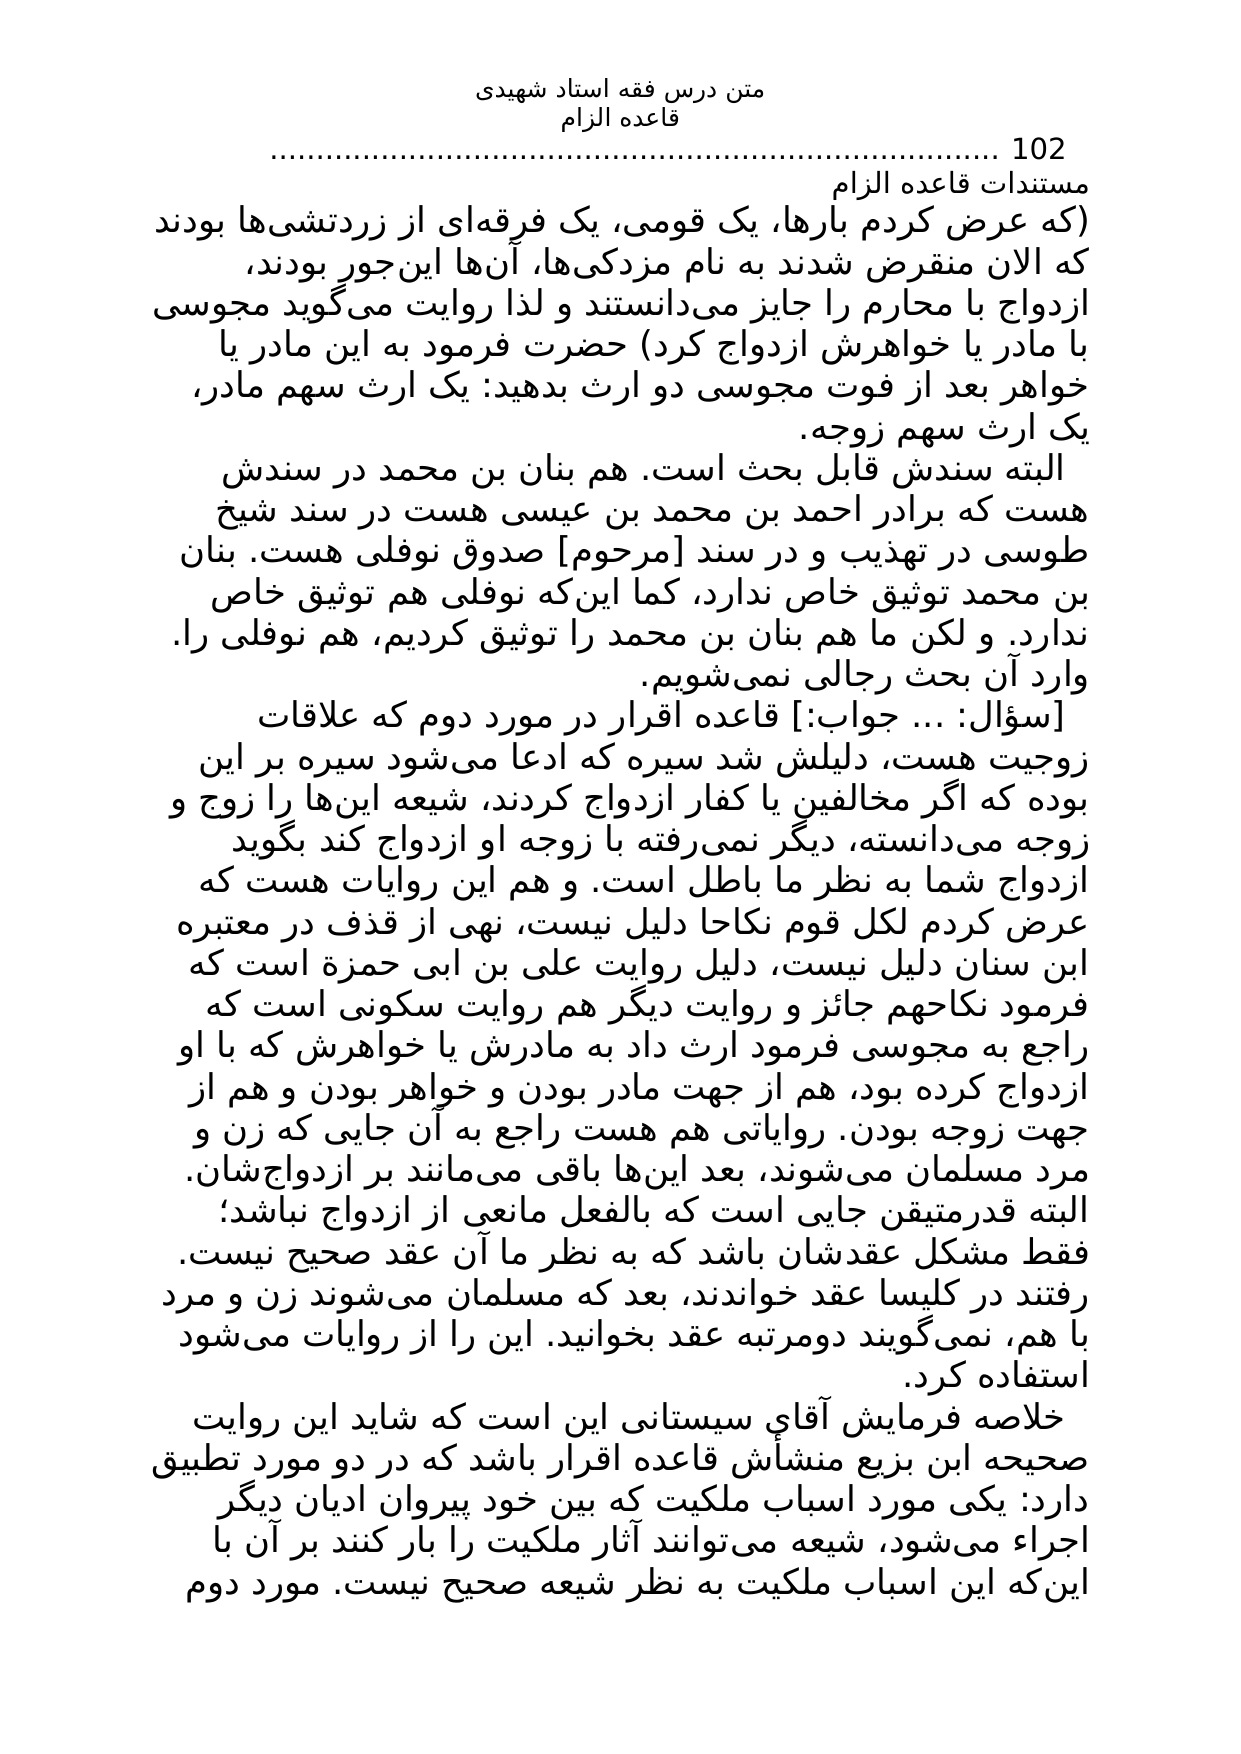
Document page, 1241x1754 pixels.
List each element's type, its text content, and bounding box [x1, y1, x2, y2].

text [150, 1396, 1090, 1602]
text البته سندش قابل بحث است. هم بنان بن محمد در سندش هست که برادر احمد بن محمد بن عیسی هست در سند شیخ طوسی در تهذیب و در سند [مرحوم] صدوق نوفلی هست. بنان بن محمد توثیق خاص ندارد، کما این‌که نوفلی هم توثیق خاص ندارد. و لکن ما هم بنان بن محمد را توثیق کردیم، هم نوفلی را. وارد آن بحث رجالی نمی‌شویم. [150, 447, 1090, 695]
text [150, 200, 1090, 447]
text [سؤال: ... جواب:] قاعده اقرار در مورد دوم که علاقات زوجیت هست، دلیلش شد سیره که ادعا می‌‌شود سیره بر این بوده که اگر مخالفین یا کفار ازدواج کردند، شیعه این‌ها را زوج و زوجه می‌‌دانسته، دیگر نمی‌رفته با زوجه او ازدواج کند بگوید ازدواج شما به نظر ما باطل است. و هم این روایات هست که عرض کردم لکل قوم نکاحا دلیل نیست، نهی از قذف در معتبره ابن سنان دلیل نیست، دلیل روایت علی بن ابی حمزة است که فرمود نکاحهم جائز و روایت دیگر هم روایت سکونی است که راجع به مجوسی فرمود ارث داد به مادرش یا خواهرش که با او ازدواج کرده بود، هم از جهت مادر بودن و خواهر بودن و هم از جهت زوجه بودن. روایاتی هم هست راجع به آن جایی که زن و مرد مسلمان می‌‌شوند، بعد این‌ها باقی می‌‌مانند بر ازدواج‌شان. البته قدرمتیقن جایی است که بالفعل مانعی از ازدواج نباشد؛ فقط مشکل عقد‌شان باشد که به نظر ما آن عقد صحیح نیست. ‌رفتند در کلیسا عقد خواندند، بعد که مسلمان می‌‌شوند زن و مرد با هم، نمی‌گویند دومرتبه عقد بخوانید. این را از روایات می‌‌شود استفاده کرد. [150, 695, 1090, 1396]
